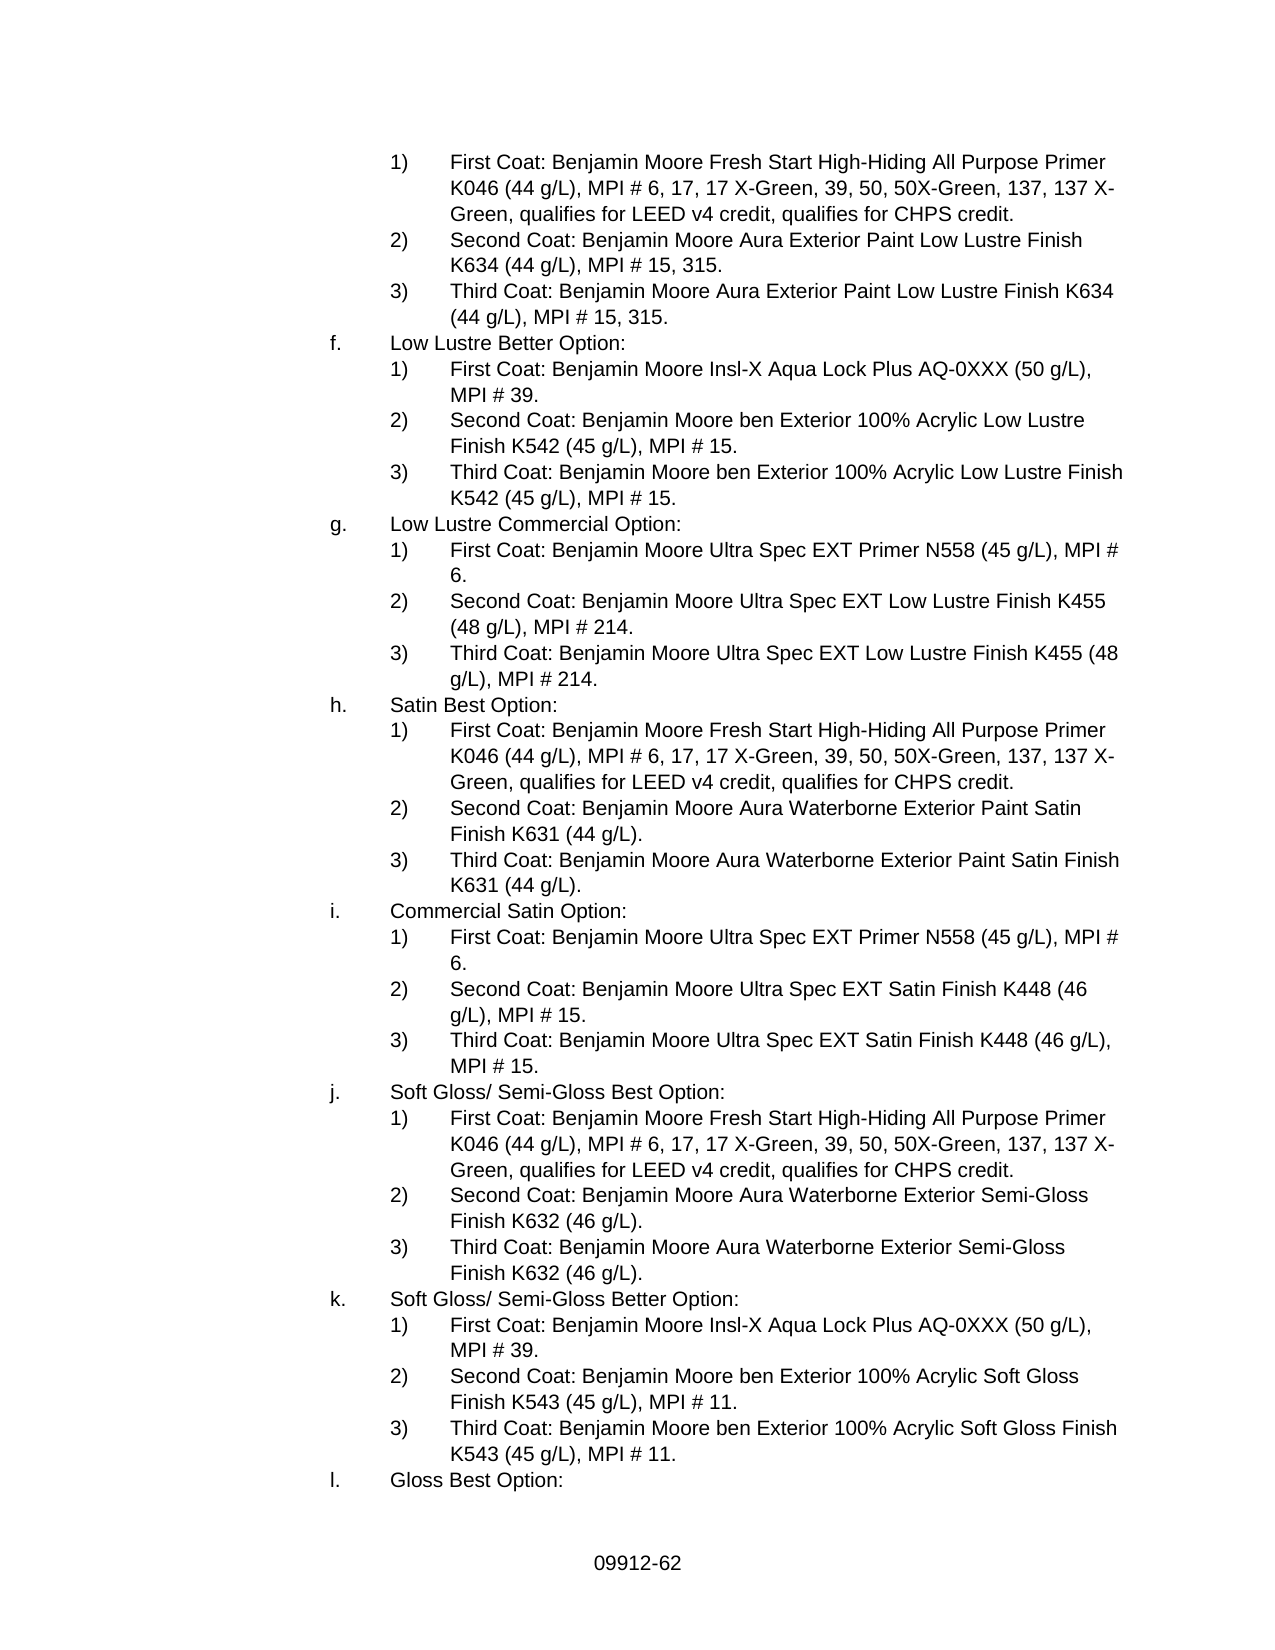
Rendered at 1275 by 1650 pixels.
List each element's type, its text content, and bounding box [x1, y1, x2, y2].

text First Coat: Benjamin Moore Ultra Spec EXT Primer N558 (45 g/L), MPI # 6. [390, 537, 1125, 587]
text First Coat: Benjamin Moore Insl-X Aqua Lock Plus AQ-0XXX (50 g/L), MPI # 39. [390, 357, 1125, 406]
text Third Coat: Benjamin Moore Aura Waterborne Exterior Semi-Gloss Finish K632 (46 g/L). [390, 1235, 1125, 1285]
text First Coat: Benjamin Moore Ultra Spec EXT Primer N558 (45 g/L), MPI # 6. [390, 925, 1125, 975]
text Gloss Best Option: [330, 1467, 1125, 1491]
text Commercial Satin Option: [330, 899, 1125, 923]
text Second Coat: Benjamin Moore Aura Waterborne Exterior Paint Satin Finish K631 (44 g/L). [390, 796, 1125, 846]
text First Coat: Benjamin Moore Insl-X Aqua Lock Plus AQ-0XXX (50 g/L), MPI # 39. [390, 1312, 1125, 1362]
text Third Coat: Benjamin Moore Ultra Spec EXT Low Lustre Finish K455 (48 g/L), MPI # 214. [390, 641, 1125, 691]
text Third Coat: Benjamin Moore ben Exterior 100% Acrylic Low Lustre Finish K542 (45 g/L), MPI # 15. [390, 460, 1125, 510]
text Second Coat: Benjamin Moore ben Exterior 100% Acrylic Soft Gloss Finish K543 (45 g/L), MPI # 11. [390, 1364, 1125, 1414]
text Second Coat: Benjamin Moore ben Exterior 100% Acrylic Low Lustre Finish K542 (45 g/L), MPI # 15. [390, 408, 1125, 458]
text Soft Gloss/ Semi-Gloss Best Option: [330, 1080, 1125, 1104]
text Low Lustre Better Option: [330, 331, 1125, 355]
text Second Coat: Benjamin Moore Aura Waterborne Exterior Semi-Gloss Finish K632 (46 g/L). [390, 1183, 1125, 1233]
text Third Coat: Benjamin Moore Aura Exterior Paint Low Lustre Finish K634 (44 g/L), MPI # 15, 315. [390, 279, 1125, 329]
text Second Coat: Benjamin Moore Ultra Spec EXT Low Lustre Finish K455 (48 g/L), MPI # 214. [390, 589, 1125, 639]
text Low Lustre Commercial Option: [330, 512, 1125, 536]
text Second Coat: Benjamin Moore Ultra Spec EXT Satin Finish K448 (46 g/L), MPI # 15. [390, 977, 1125, 1026]
text Soft Gloss/ Semi-Gloss Better Option: [330, 1287, 1125, 1311]
text Second Coat: Benjamin Moore Aura Exterior Paint Low Lustre Finish K634 (44 g/L), MPI # 15, 315. [390, 227, 1125, 277]
text Satin Best Option: [330, 692, 1125, 716]
text Third Coat: Benjamin Moore Ultra Spec EXT Satin Finish K448 (46 g/L), MPI # 15. [390, 1028, 1125, 1078]
text Third Coat: Benjamin Moore Aura Waterborne Exterior Paint Satin Finish K631 (44 g/L). [390, 847, 1125, 897]
text Third Coat: Benjamin Moore ben Exterior 100% Acrylic Soft Gloss Finish K543 (45 g/L), MPI # 11. [390, 1416, 1125, 1466]
